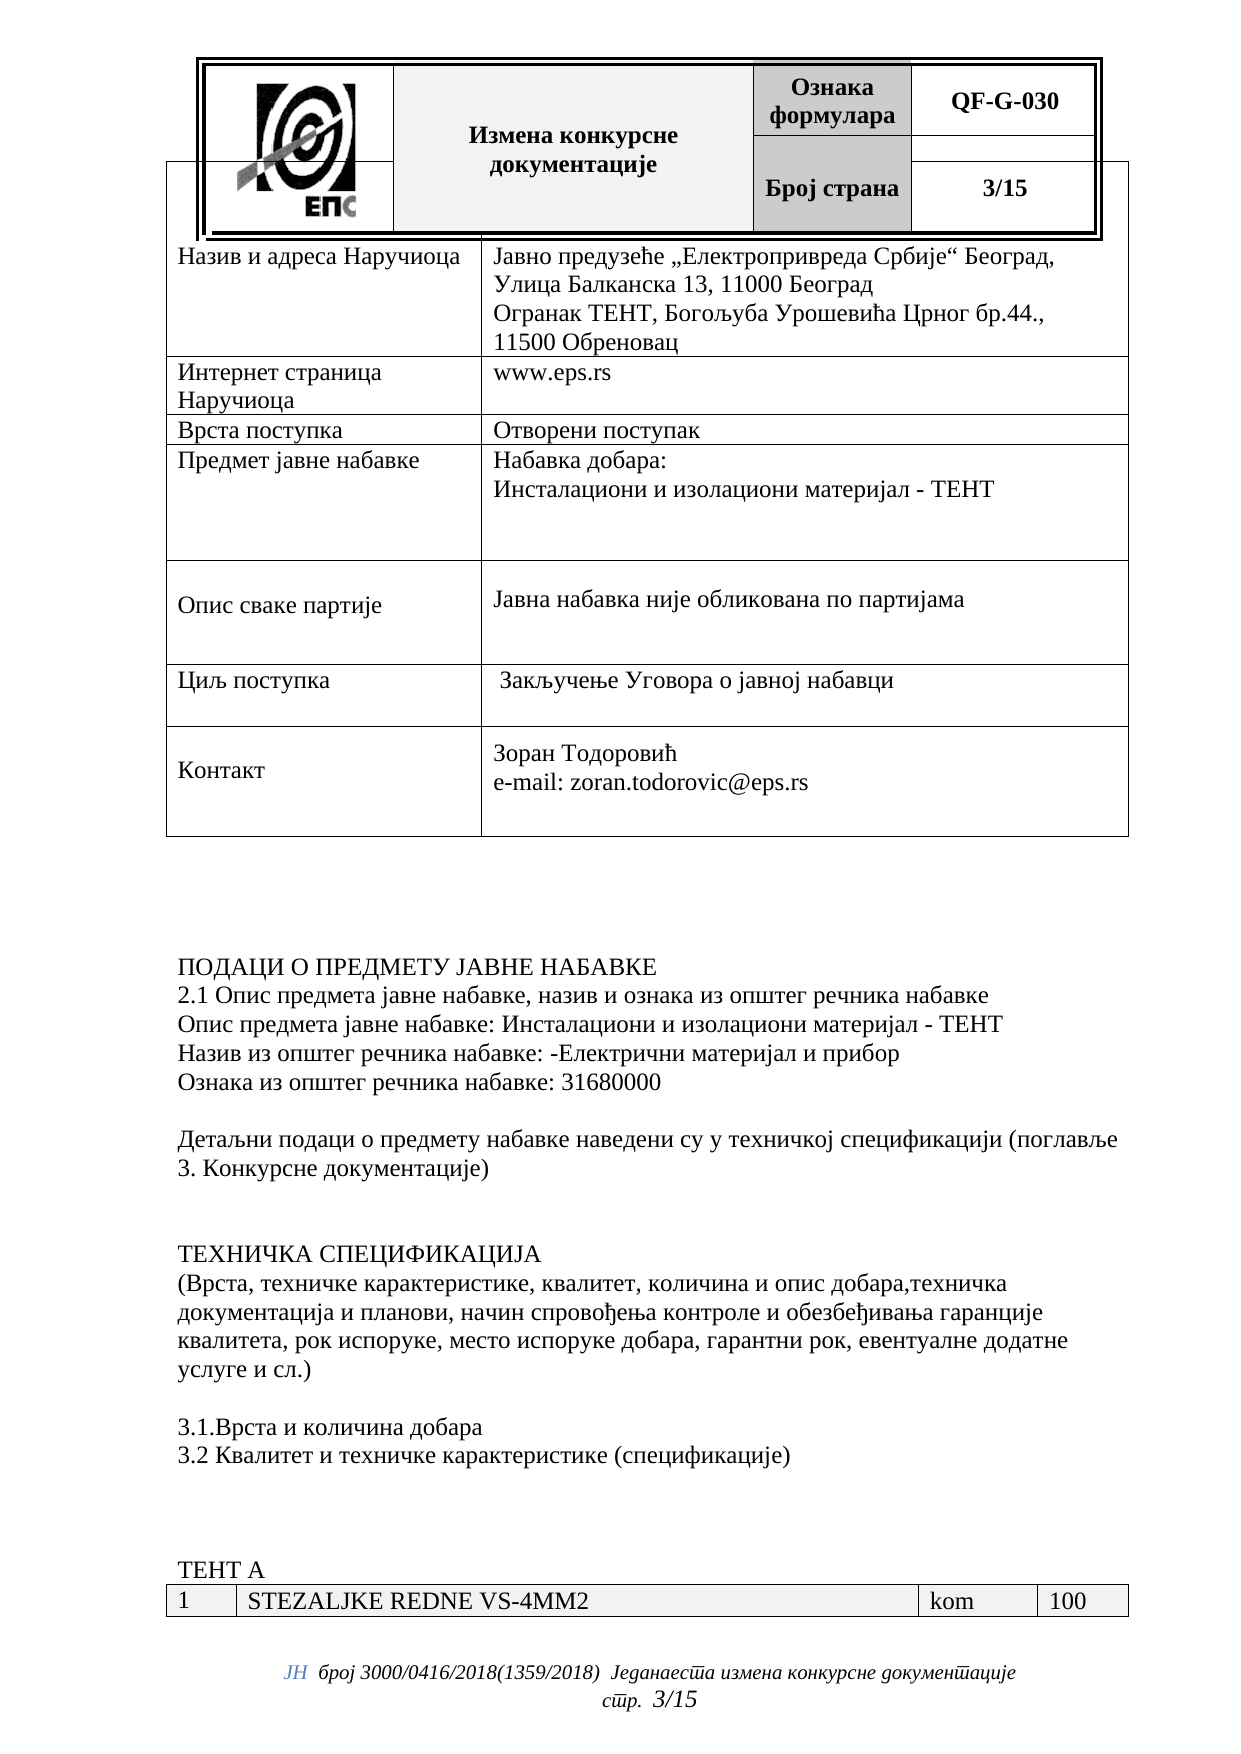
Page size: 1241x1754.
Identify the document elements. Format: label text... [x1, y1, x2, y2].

table_header 1 [167, 1585, 236, 1616]
table_cell Контакт [167, 727, 481, 836]
table_cell Интернет страница Наручиоца [167, 357, 481, 414]
text Опис предмета јавне набавке: Инсталациони и изолациони материјал - ТЕНТ [177, 1009, 1122, 1038]
table_header Јавно предузеће „Електропривреда Србије“ Београд, Улица Балканска 13, 11000 Београд Огранак ТЕНТ, Богољуба Урошевића Црног бр.44., 11500 Обреновац [482, 162, 1128, 356]
table_header 100 [1038, 1585, 1128, 1616]
table_cell Врста поступка [167, 415, 481, 444]
table_cell Набавка добара: Инсталациони и изолациони материјал - ТЕНТ [482, 445, 1128, 560]
table_cell Циљ поступка [167, 665, 481, 726]
text Ознака из општег речника набавке: 31680000 [177, 1067, 1122, 1096]
text Детаљни подаци о предмету набавке наведени су у техничкој спецификацији (поглавље 3. Конкурсне документације) [177, 1124, 1122, 1182]
text 3.1.Врста и количина добара [177, 1412, 1122, 1441]
text 2.1 Опис предмета јавне набавке, назив и ознака из општег речника набавке [177, 981, 1122, 1009]
table_header Назив и адреса Наручиоца [167, 162, 481, 356]
table_header kom [919, 1585, 1037, 1616]
text (Врста, техничке карактеристике, квалитет, количина и опис добара,техничка документација и планови, начин спровођења контроле и обезбеђивања гаранције квалитета, рок испоруке, место испоруке добара, гарантни рок, евентуалне додатне услуге и сл.) [177, 1268, 1122, 1383]
text ПОДАЦИ О ПРЕДМЕТУ ЈАВНЕ НАБАВКЕ [177, 952, 1122, 981]
table_cell Отворени поступак [482, 415, 1128, 444]
table_cell Предмет јавне набавке [167, 445, 481, 560]
table_cell Jавна набавка није обликована по партијама [482, 561, 1128, 664]
text 3.2 Квалитет и техничке карактеристике (спецификације) [177, 1441, 1122, 1469]
table_header STEZALJKE REDNE VS-4MM2 [237, 1585, 918, 1616]
text ТЕХНИЧКА СПЕЦИФИКАЦИЈА [177, 1239, 1122, 1268]
text Назив из општег речника набавке: -Електрични материјал и прибор [177, 1038, 1122, 1067]
table_cell Закључење Уговора о јавној набавци [482, 665, 1128, 726]
text ТЕНТ А [177, 1556, 1122, 1584]
table_cell Зоран Тодоровић e-mail: zoran.todorovic@eps.rs [482, 727, 1128, 836]
table_cell Опис сваке партије [167, 561, 481, 664]
table_cell www.eps.rs [482, 357, 1128, 414]
